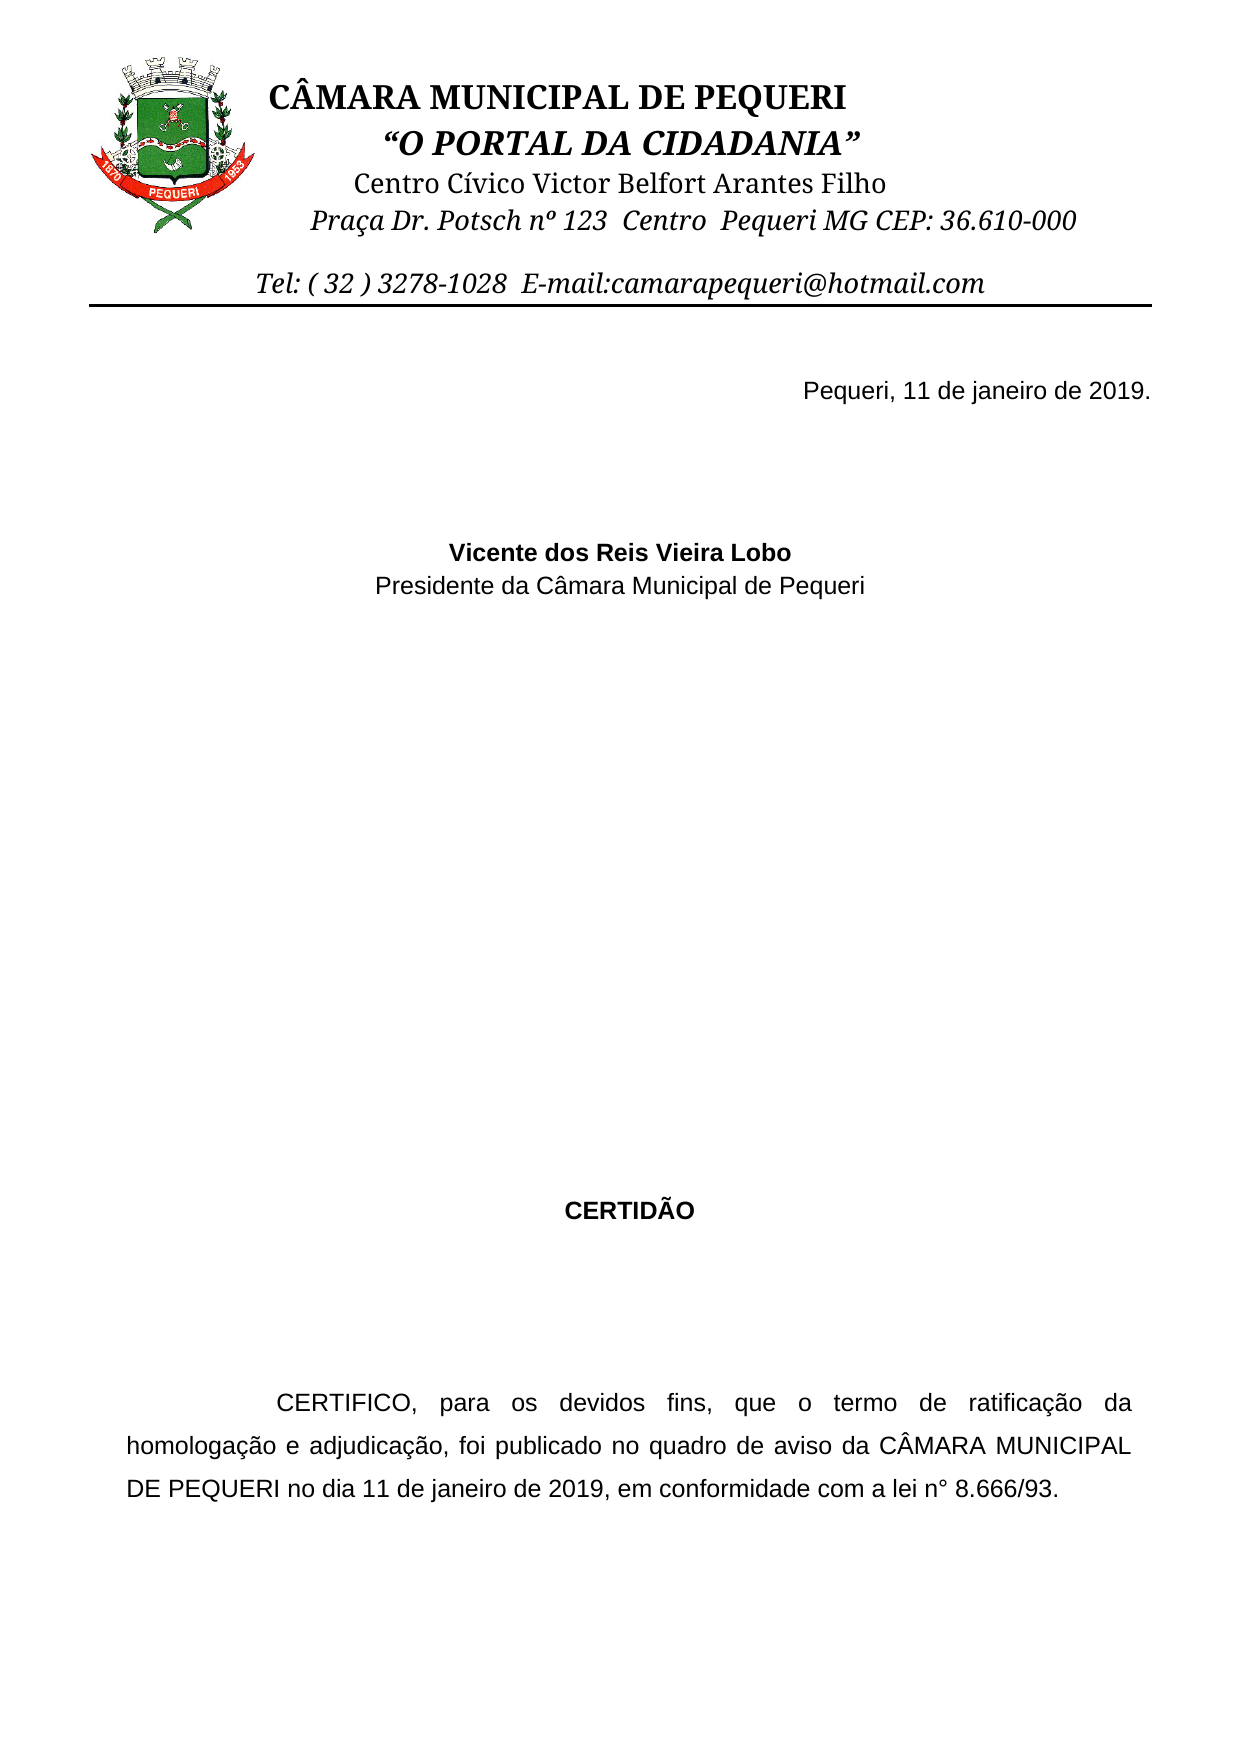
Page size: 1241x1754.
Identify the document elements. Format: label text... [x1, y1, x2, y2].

text CERTIFICO, para os devidos fins, que o termo de ratificação da homologação e adjudicação, foi publicado no quadro de aviso da CÂMARA MUNICIPAL DE PEQUERI no dia 11 de janeiro de 2019, em conformidade com a lei n° 8.666/93. [126, 1388, 1133, 1503]
text Pequeri, 11 de janeiro de 2019. [89, 376, 1152, 405]
text Vicente dos Reis Vieira Lobo [89, 538, 1152, 567]
picture [88, 55, 258, 234]
text Presidente da Câmara Municipal de Pequeri [89, 571, 1152, 600]
text CERTIDÃO [126, 1196, 1133, 1225]
